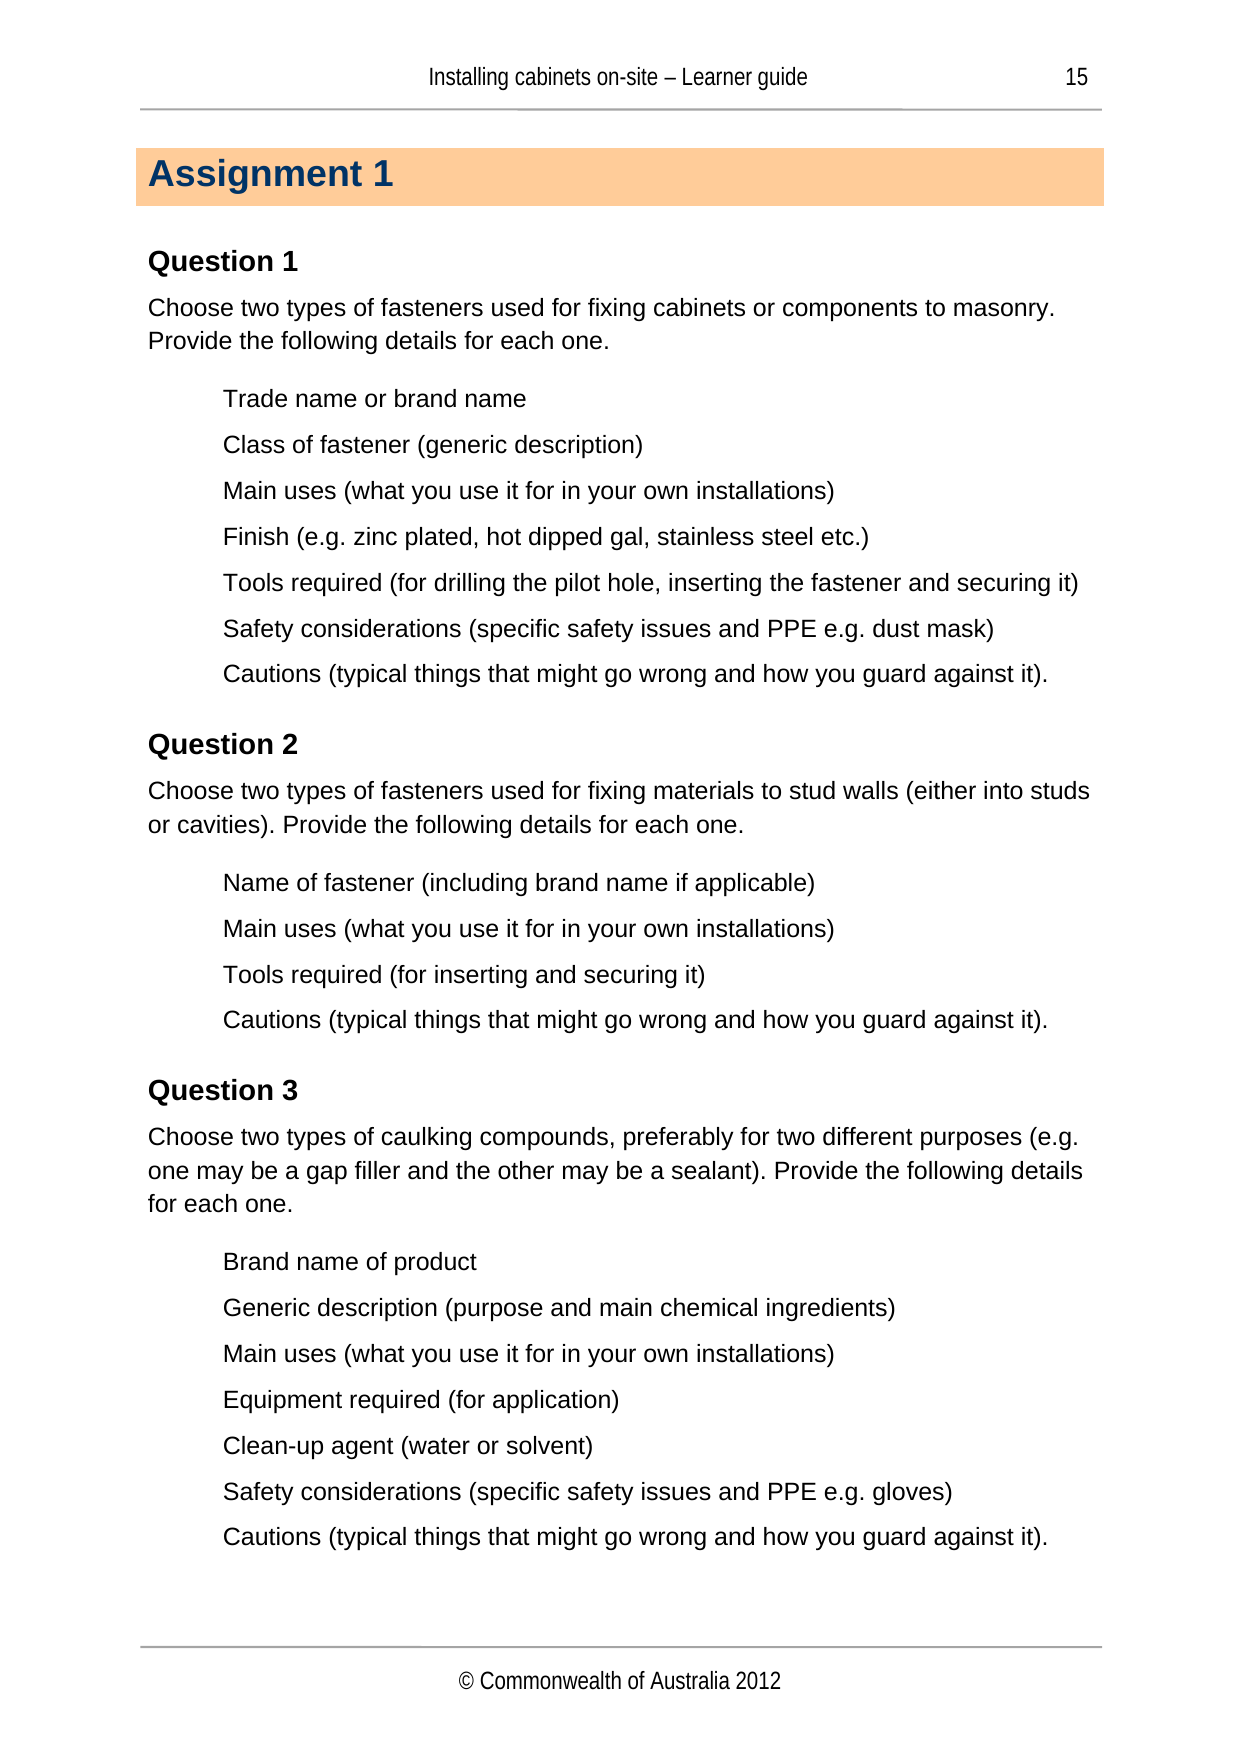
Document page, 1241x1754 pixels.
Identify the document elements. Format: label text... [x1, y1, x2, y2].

list Generic description (purpose and main chemical ingredients) [223, 1290, 1092, 1323]
list Main uses (what you use it for in your own installations) [223, 1336, 1092, 1369]
subtitle Question 3 [148, 1073, 1092, 1107]
text Choose two types of caulking compounds, preferably for two different purposes (e.g. one may be a gap filler and the other may be a sealant). Provide the following details for each one. [148, 1119, 1092, 1219]
list Name of fastener (including brand name if applicable) [223, 865, 1092, 898]
text Choose two types of fasteners used for fixing materials to stud walls (either into studs or cavities). Provide the following details for each one. [148, 773, 1092, 840]
list Cautions (typical things that might go wrong and how you guard against it). [223, 1519, 1092, 1552]
list Main uses (what you use it for in your own installations) [223, 911, 1092, 944]
list Cautions (typical things that might go wrong and how you guard against it). [223, 656, 1092, 689]
list Trade name or brand name [223, 381, 1092, 414]
table_header Assignment 1 [136, 148, 1104, 206]
subtitle Question 1 [148, 243, 1092, 277]
list Tools required (for inserting and securing it) [223, 956, 1092, 990]
list Brand name of product [223, 1244, 1092, 1277]
list Tools required (for drilling the pilot hole, inserting the fastener and securing it) [223, 564, 1092, 598]
list Main uses (what you use it for in your own installations) [223, 473, 1092, 506]
list Finish (e.g. zinc plated, hot dipped gal, stainless steel etc.) [223, 519, 1092, 552]
list Clean-up agent (water or solvent) [223, 1427, 1092, 1461]
list Equipment required (for application) [223, 1382, 1092, 1415]
text Choose two types of fasteners used for fixing cabinets or components to masonry. Provide the following details for each one. [148, 289, 1092, 356]
list Safety considerations (specific safety issues and PPE e.g. dust mask) [223, 610, 1092, 644]
list Class of fastener (generic description) [223, 427, 1092, 460]
subtitle Question 2 [148, 727, 1092, 761]
list Cautions (typical things that might go wrong and how you guard against it). [223, 1002, 1092, 1036]
list Safety considerations (specific safety issues and PPE e.g. gloves) [223, 1473, 1092, 1507]
